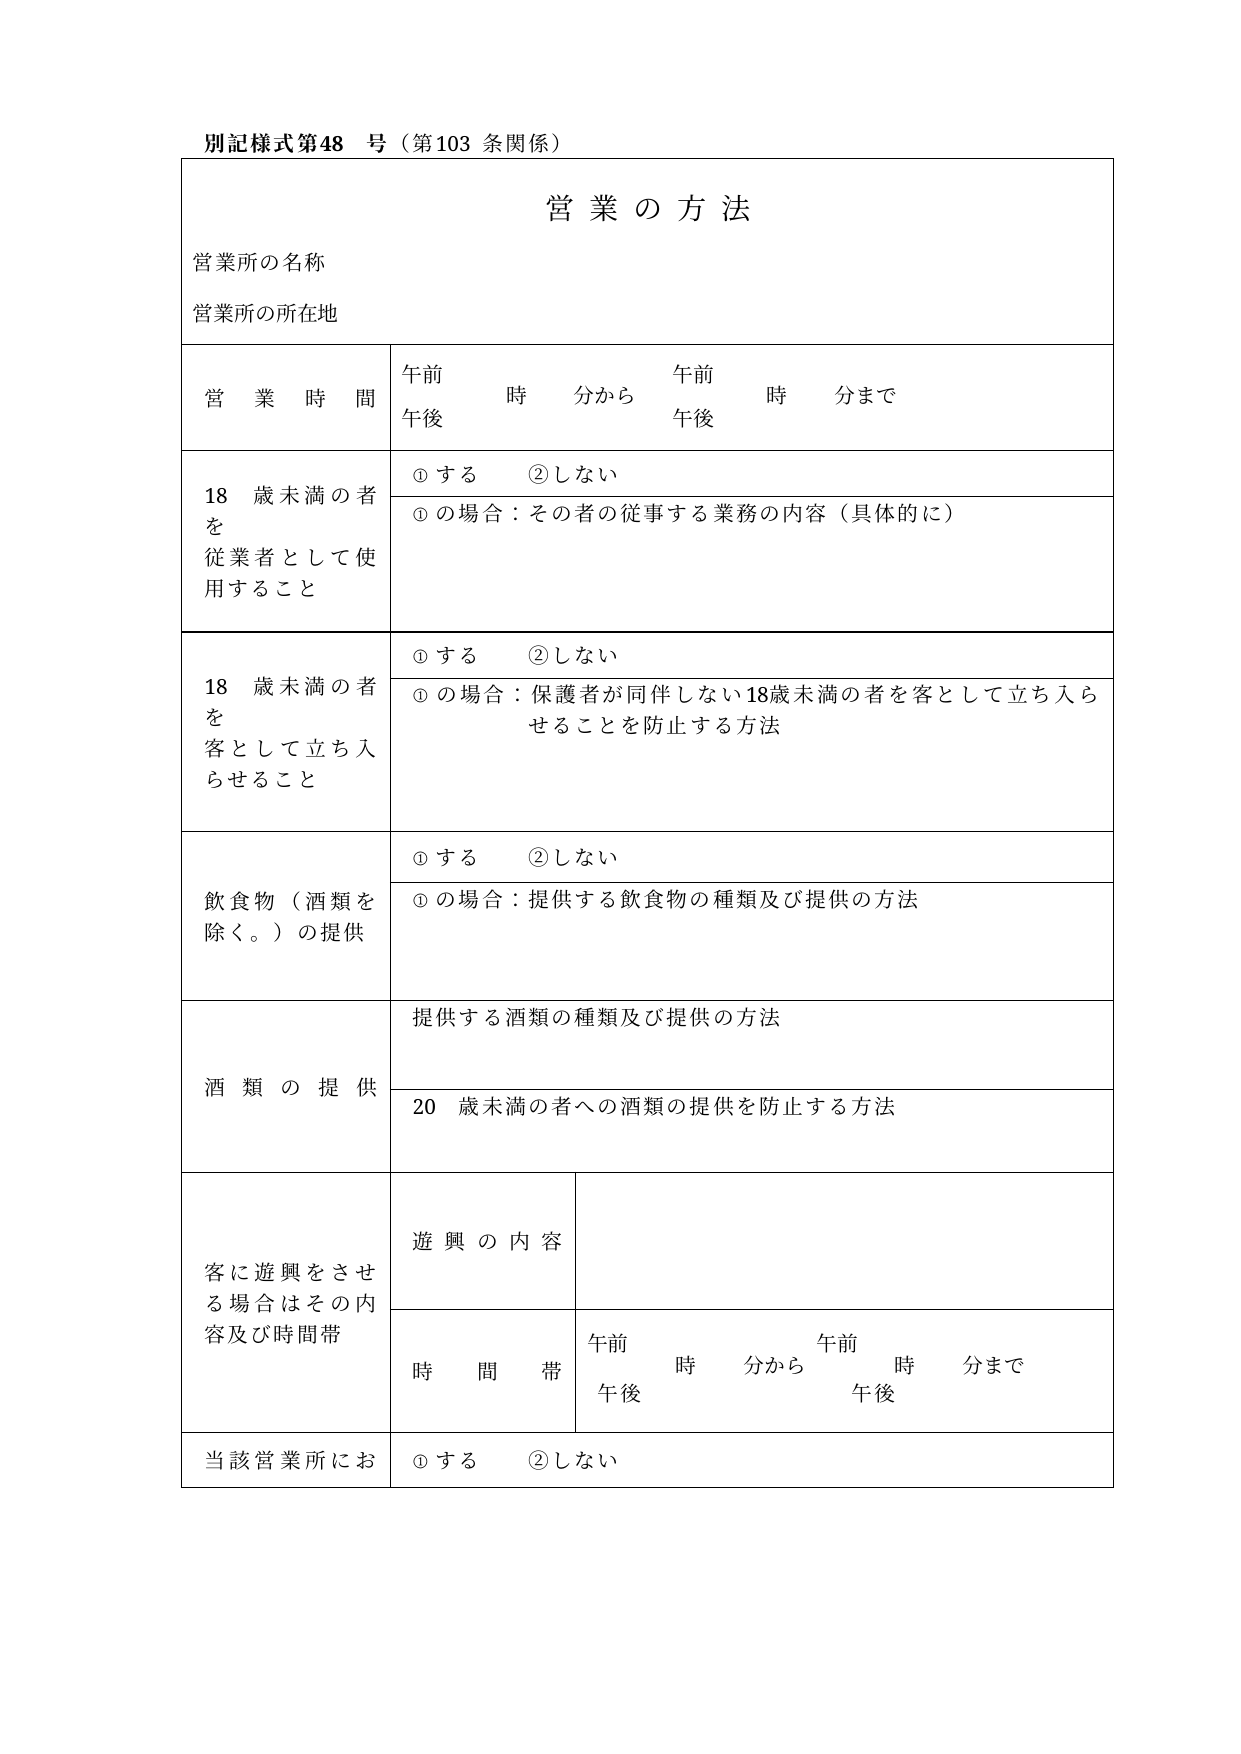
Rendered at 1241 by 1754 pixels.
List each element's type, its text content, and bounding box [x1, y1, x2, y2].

text 別記様式第48号（第103条関係） [167, 127, 1106, 158]
table_cell ①の場合：保護者が同伴しない18歳未満の者を客として立ち入らせることを防止する方法 [391, 679, 1113, 831]
table_cell 午前 午前 時 分から 時 分まで 午後 午後 [391, 345, 1113, 449]
table_cell 時間帯 [391, 1310, 575, 1432]
table_cell ①の場合：提供する飲食物の種類及び提供の方法 [391, 883, 1113, 999]
table_cell ①する ②しない [391, 451, 1113, 496]
table_cell ①する ②しない [391, 633, 1113, 677]
table_cell 18歳未満の者を 従業者として使 用すること [182, 451, 390, 631]
table_cell 酒類の提供 [182, 1001, 390, 1172]
table_cell 飲食物（酒類を除く。）の提供 [182, 832, 390, 999]
table_header 営 業 の 方 法 営業所の名称 営業所の所在地 [182, 159, 1113, 344]
table_cell 遊興の内容 [391, 1173, 575, 1308]
table_cell ①の場合：その者の従事する業務の内容（具体的に） [391, 497, 1113, 631]
table_cell ①する ②しない [391, 1433, 1113, 1487]
table_cell ①する ②しない [391, 832, 1113, 882]
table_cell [182, 1433, 390, 1487]
table_cell 18歳未満の者を 客として立ち入 らせること [182, 633, 390, 831]
table_cell 提供する酒類の種類及び提供の方法 [391, 1001, 1113, 1089]
table_cell 20歳未満の者への酒類の提供を防止する方法 [391, 1090, 1113, 1172]
table_cell 午前 午前 時 分から 時 分まで 午後 午後 [576, 1310, 1113, 1432]
table_cell 営業時間 [182, 345, 390, 449]
table_cell [576, 1173, 1113, 1308]
table_cell 客に遊興をさせ る場合はその内 容及び時間帯 [182, 1173, 390, 1432]
